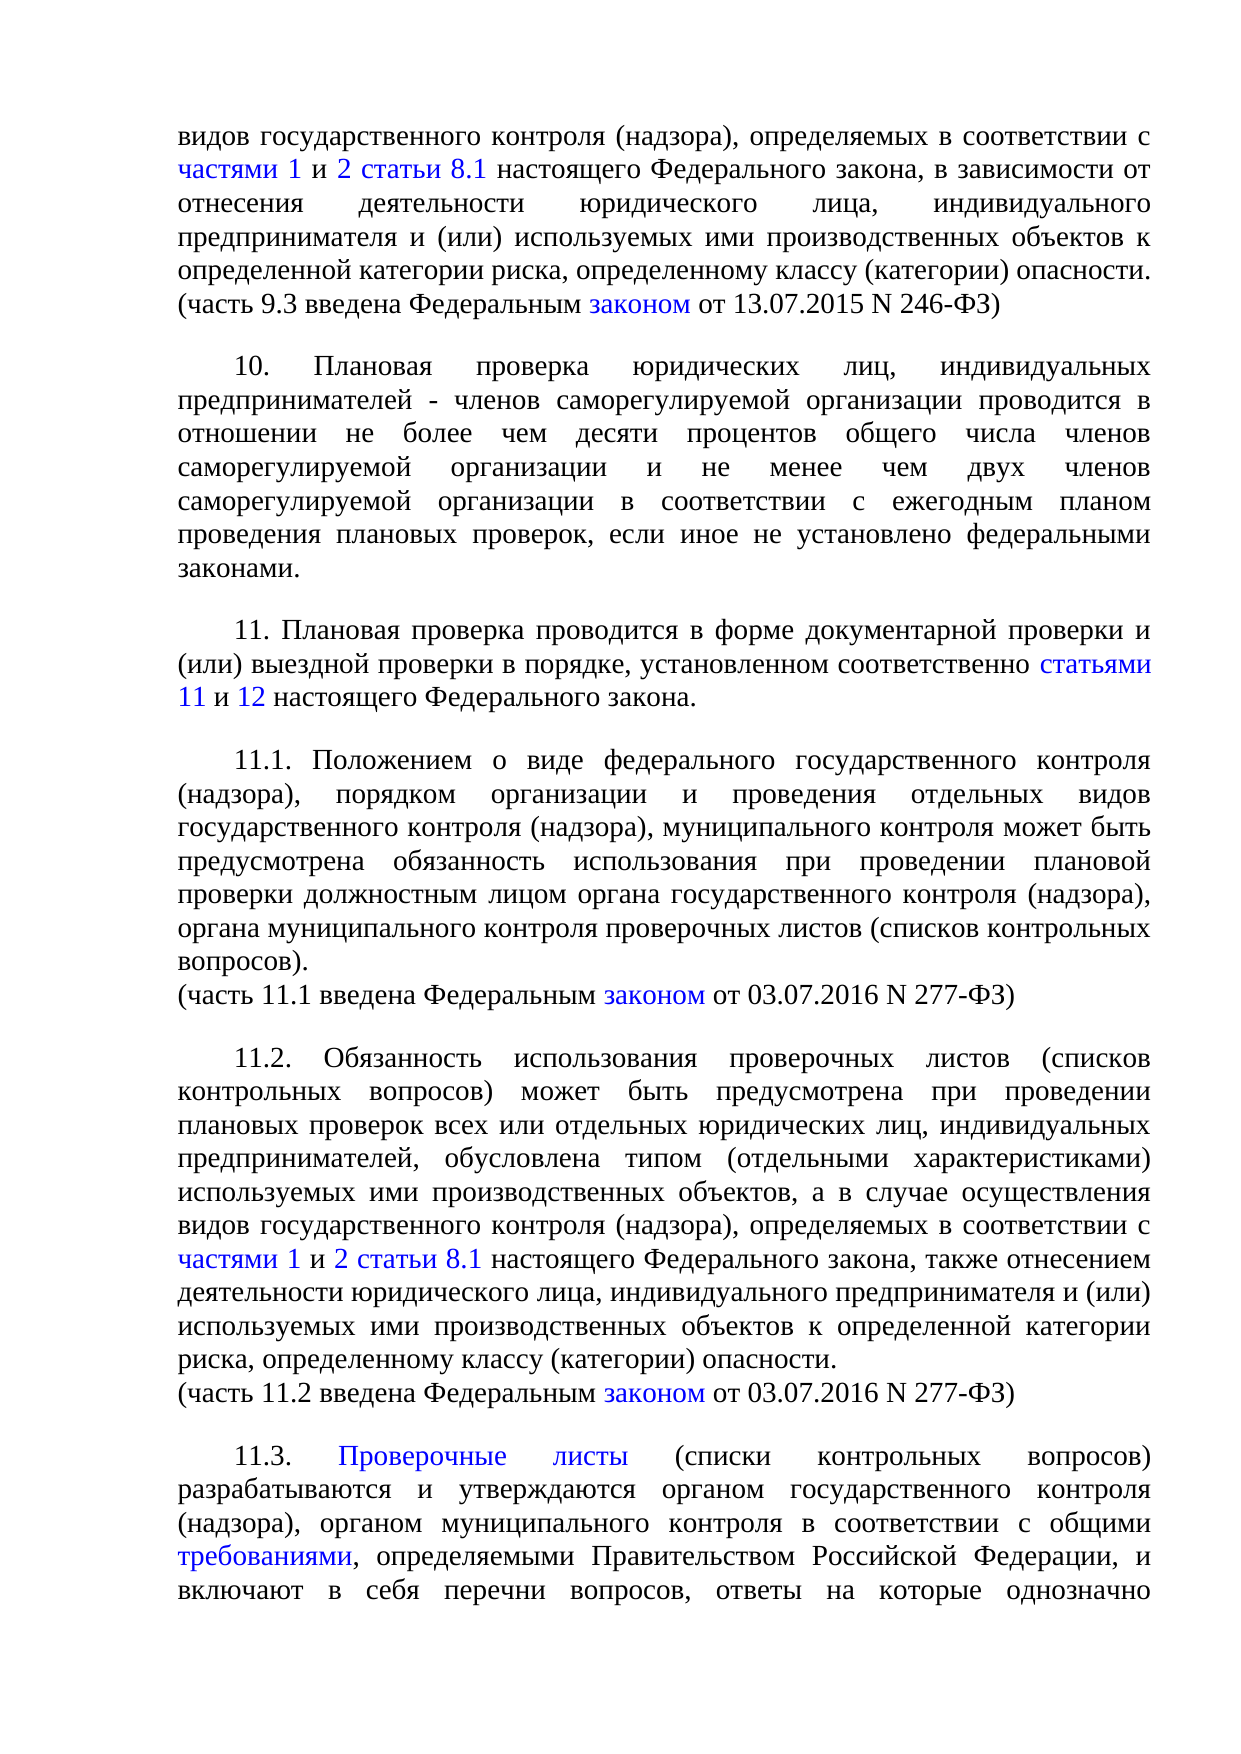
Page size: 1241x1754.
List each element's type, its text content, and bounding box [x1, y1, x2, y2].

text 11. Плановая проверка проводится в форме документарной проверки и (или) выездной проверки в порядке, установленном соответственно статьями 11 и 12 настоящего Федерального закона. [177, 612, 1152, 713]
text (часть 9.3 введена Федеральным законом от 13.07.2015 N 246-ФЗ) [177, 286, 1152, 319]
text 11.2. Обязанность использования проверочных листов (списков контрольных вопросов) может быть предусмотрена при проведении плановых проверок всех или отдельных юридических лиц, индивидуальных предпринимателей, обусловлена типом (отдельными характеристиками) используемых ими производственных объектов, а в случае осуществления видов государственного контроля (надзора), определяемых в соответствии с частями 1 и 2 статьи 8.1 настоящего Федерального закона, также отнесением деятельности юридического лица, индивидуального предпринимателя и (или) используемых ими производственных объектов к определенной категории риска, определенному классу (категории) опасности. [177, 1040, 1152, 1375]
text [177, 1438, 1152, 1606]
text 10. Плановая проверка юридических лиц, индивидуальных предпринимателей - членов саморегулируемой организации проводится в отношении не более чем десяти процентов общего числа членов саморегулируемой организации и не менее чем двух членов саморегулируемой организации в соответствии с ежегодным планом проведения плановых проверок, если иное не установлено федеральными законами. [177, 348, 1152, 583]
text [177, 118, 1152, 286]
text (часть 11.2 введена Федеральным законом от 03.07.2016 N 277-ФЗ) [177, 1375, 1152, 1409]
text 11.1. Положением о виде федерального государственного контроля (надзора), порядком организации и проведения отдельных видов государственного контроля (надзора), муниципального контроля может быть предусмотрена обязанность использования при проведении плановой проверки должностным лицом органа государственного контроля (надзора), органа муниципального контроля проверочных листов (списков контрольных вопросов). [177, 742, 1152, 977]
text (часть 11.1 введена Федеральным законом от 03.07.2016 N 277-ФЗ) [177, 977, 1152, 1011]
